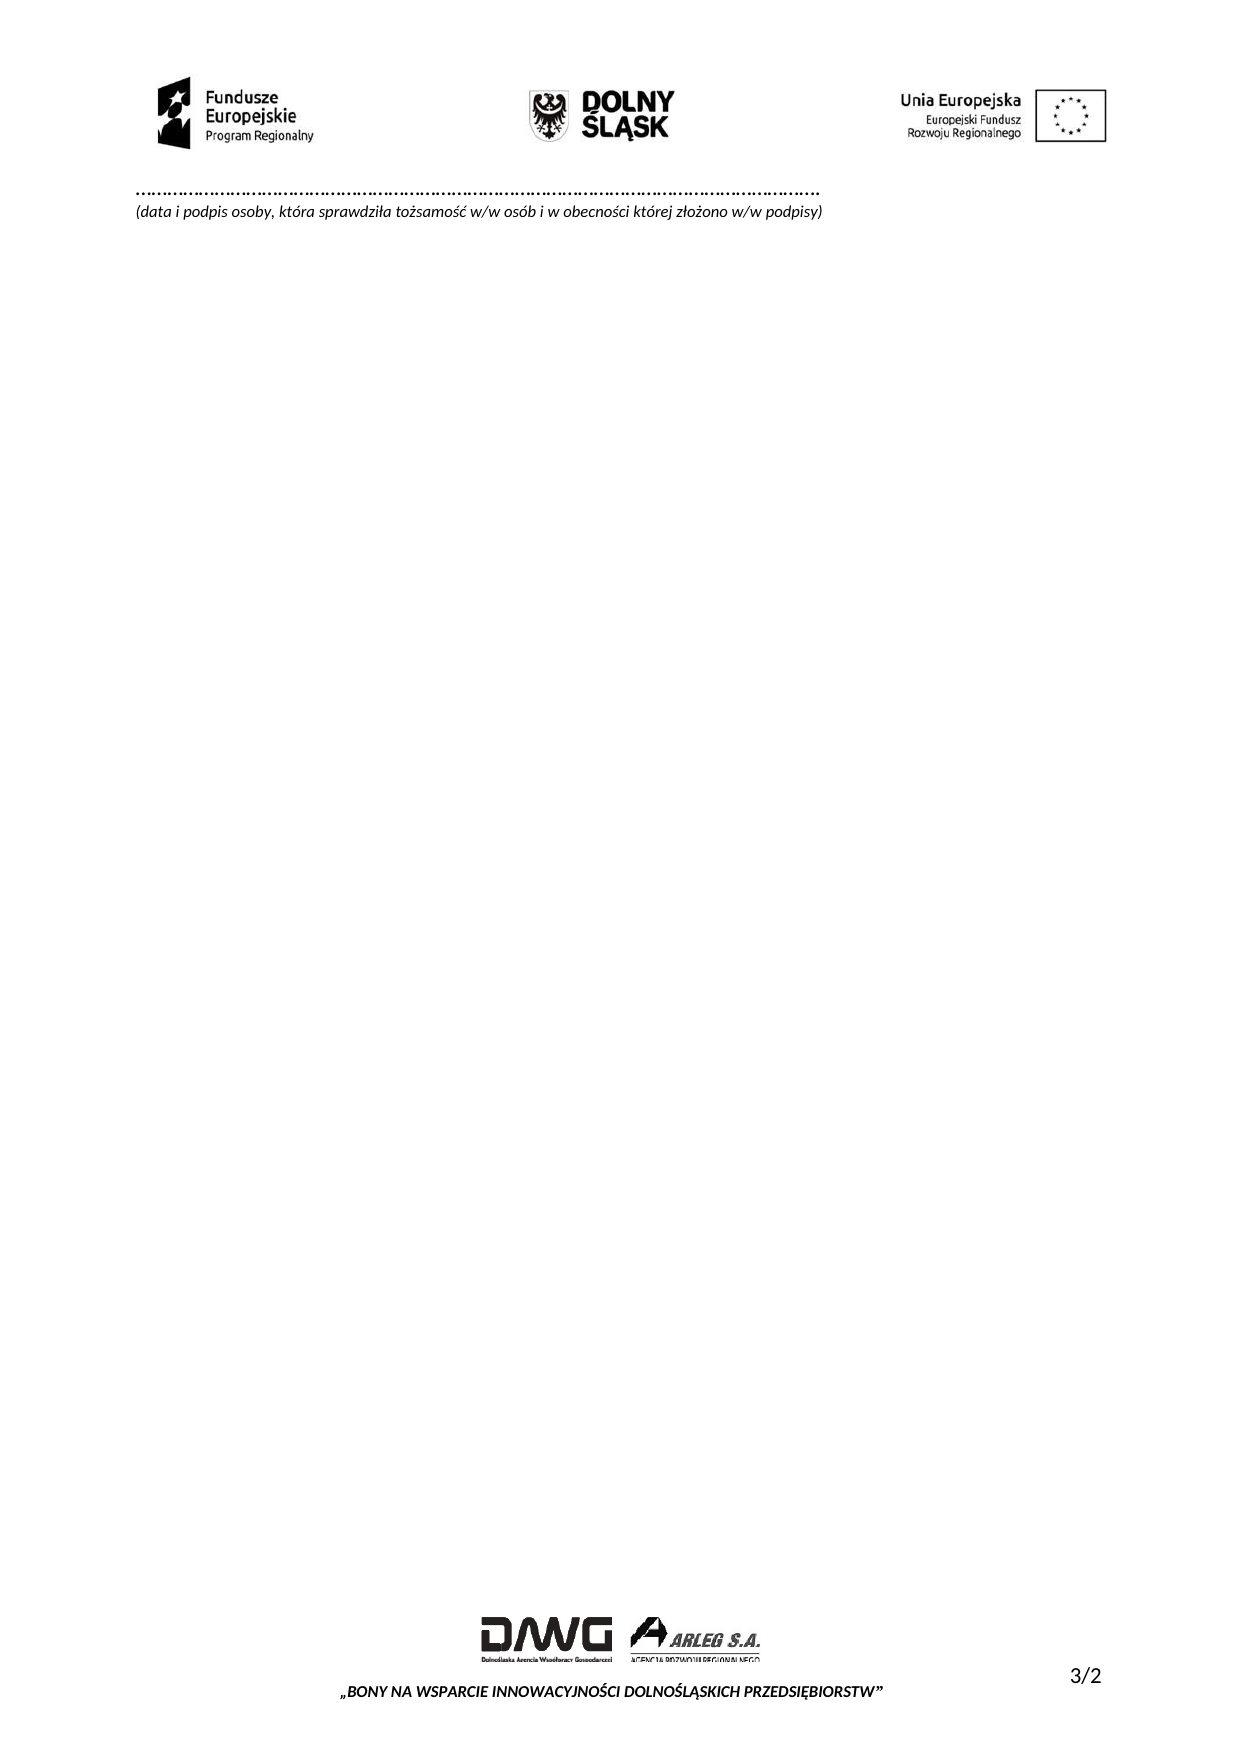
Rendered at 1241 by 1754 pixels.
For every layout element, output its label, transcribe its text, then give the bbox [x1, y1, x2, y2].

text …………………………………………………………………………………………………………………. [135, 173, 1075, 201]
picture [473, 1617, 764, 1661]
picture [156, 73, 1108, 150]
text (data i podpis osoby, która sprawdziła tożsamość w/w osób i w obecności której złożono w/w podpisy) [135, 201, 1075, 221]
